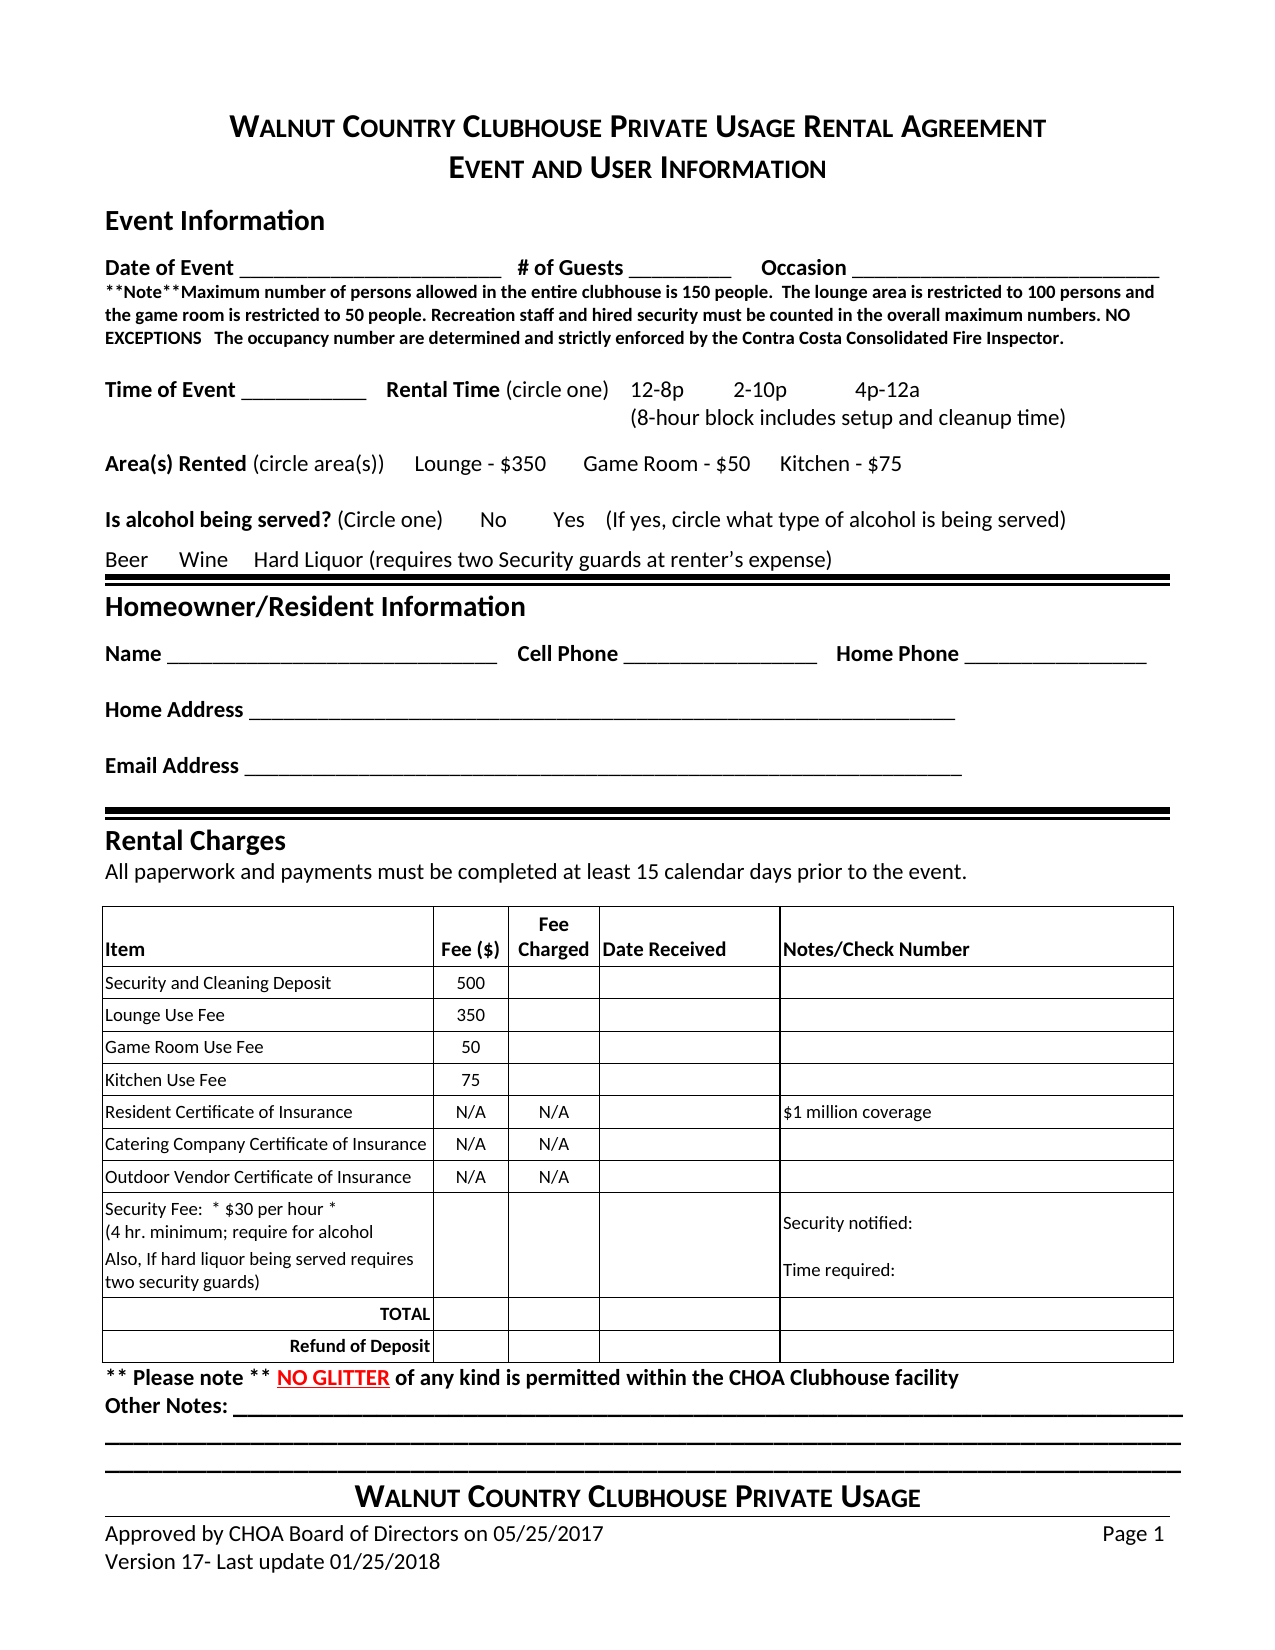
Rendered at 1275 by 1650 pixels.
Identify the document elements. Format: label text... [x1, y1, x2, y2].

table_cell [600, 1096, 779, 1127]
text Is alcohol being served? (Circle one) No Yes (If yes, circle what type of alcohol is being served) [105, 505, 1170, 533]
table_cell Catering Company Certificate of Insurance [103, 1129, 433, 1160]
table_cell [781, 1298, 1173, 1329]
table_cell [781, 1032, 1173, 1063]
table_cell N/A [509, 1096, 599, 1127]
text Home Address ______________________________________________________________ [105, 695, 1170, 723]
table_cell Security Fee: * $30 per hour * (4 hr. minimum; require for alcohol Also, If hard liquor being served requires two security guards) [103, 1193, 433, 1297]
table_cell 75 [434, 1064, 508, 1095]
text Walnut Country Clubhouse Private Usage [105, 1475, 1170, 1516]
table_cell [509, 1032, 599, 1063]
table_cell [509, 1193, 599, 1297]
table_cell [434, 1298, 508, 1329]
table_header Fee Charged [509, 907, 599, 966]
table_cell 350 [434, 999, 508, 1031]
text Event Information [105, 202, 1170, 237]
table_cell [434, 1193, 508, 1297]
table_cell [781, 999, 1173, 1031]
table_cell [781, 967, 1173, 998]
table_header Date Received [600, 907, 779, 966]
table_cell [509, 1064, 599, 1095]
table_cell N/A [434, 1129, 508, 1160]
text Name _____________________________ Cell Phone _________________ Home Phone ________________ [105, 639, 1170, 667]
table_cell [781, 1161, 1173, 1192]
table_cell [600, 1064, 779, 1095]
text Beer Wine Hard Liquor (requires two Security guards at renter’s expense) [105, 546, 1170, 573]
table_cell [509, 999, 599, 1031]
table_cell [434, 1331, 508, 1362]
table_cell [600, 1032, 779, 1063]
text Other Notes: [105, 1391, 1170, 1419]
text Time of Event ___________ Rental Time (circle one) 12-8p 2-10p 4p-12a [105, 375, 1170, 403]
table_header Fee ($) [434, 907, 508, 966]
text **Note**Maximum number of persons allowed in the entire clubhouse is 150 people. The lounge area is restricted to 100 persons and the game room is restricted to 50 people. Recreation staff and hired security must be counted in the overall maximum numbers. NO EXCEPTIONS The occupancy number are determined and strictly enforced by the Contra Costa Consolidated Fire Inspector. [105, 281, 1170, 349]
table_cell Security and Cleaning Deposit [103, 967, 433, 998]
table_cell [600, 1161, 779, 1192]
text All paperwork and payments must be completed at least 15 calendar days prior to the event. [105, 857, 1170, 885]
table_cell [509, 967, 599, 998]
table_cell [600, 1193, 779, 1297]
table_cell [600, 1298, 779, 1329]
table_cell Refund of Deposit [103, 1331, 433, 1362]
text Date of Event _______________________ # of Guests _________ Occasion ___________________________ [105, 253, 1170, 281]
text Walnut Country Clubhouse Private Usage Rental Agreement [105, 105, 1170, 146]
text Rental Charges [105, 820, 1170, 857]
table_cell [600, 1331, 779, 1362]
table_cell N/A [509, 1129, 599, 1160]
table_cell 50 [434, 1032, 508, 1063]
table_cell Lounge Use Fee [103, 999, 433, 1031]
table_cell [509, 1331, 599, 1362]
table_header Notes/Check Number [781, 907, 1173, 966]
text Area(s) Rented (circle area(s)) Lounge - $350 Game Room - $50 Kitchen - $75 [105, 449, 1170, 477]
table_cell N/A [434, 1096, 508, 1127]
table_cell [781, 1064, 1173, 1095]
table_cell N/A [434, 1161, 508, 1192]
table_cell $1 million coverage [781, 1096, 1173, 1127]
table_cell TOTAL [103, 1298, 433, 1329]
table_header Item [103, 907, 433, 966]
table_cell Game Room Use Fee [103, 1032, 433, 1063]
text Email Address _______________________________________________________________ [105, 751, 1170, 779]
table_cell Outdoor Vendor Certificate of Insurance [103, 1161, 433, 1192]
table_cell [600, 967, 779, 998]
table_cell [600, 1129, 779, 1160]
table_cell 500 [434, 967, 508, 998]
table_cell [600, 999, 779, 1031]
table_cell [509, 1298, 599, 1329]
table_cell Security notified: Time required: [781, 1193, 1173, 1297]
text (8-hour block includes setup and cleanup time) [105, 403, 1170, 431]
text Event and User Information [105, 146, 1170, 186]
text ** Please note ** NO GLITTER of any kind is permitted within the CHOA Clubhouse facility [105, 1363, 1170, 1391]
table_cell Resident Certificate of Insurance [103, 1096, 433, 1127]
table_cell [781, 1129, 1173, 1160]
text Homeowner/Resident Information [105, 586, 1170, 624]
table_cell [781, 1331, 1173, 1362]
table_cell Kitchen Use Fee [103, 1064, 433, 1095]
table_cell N/A [509, 1161, 599, 1192]
